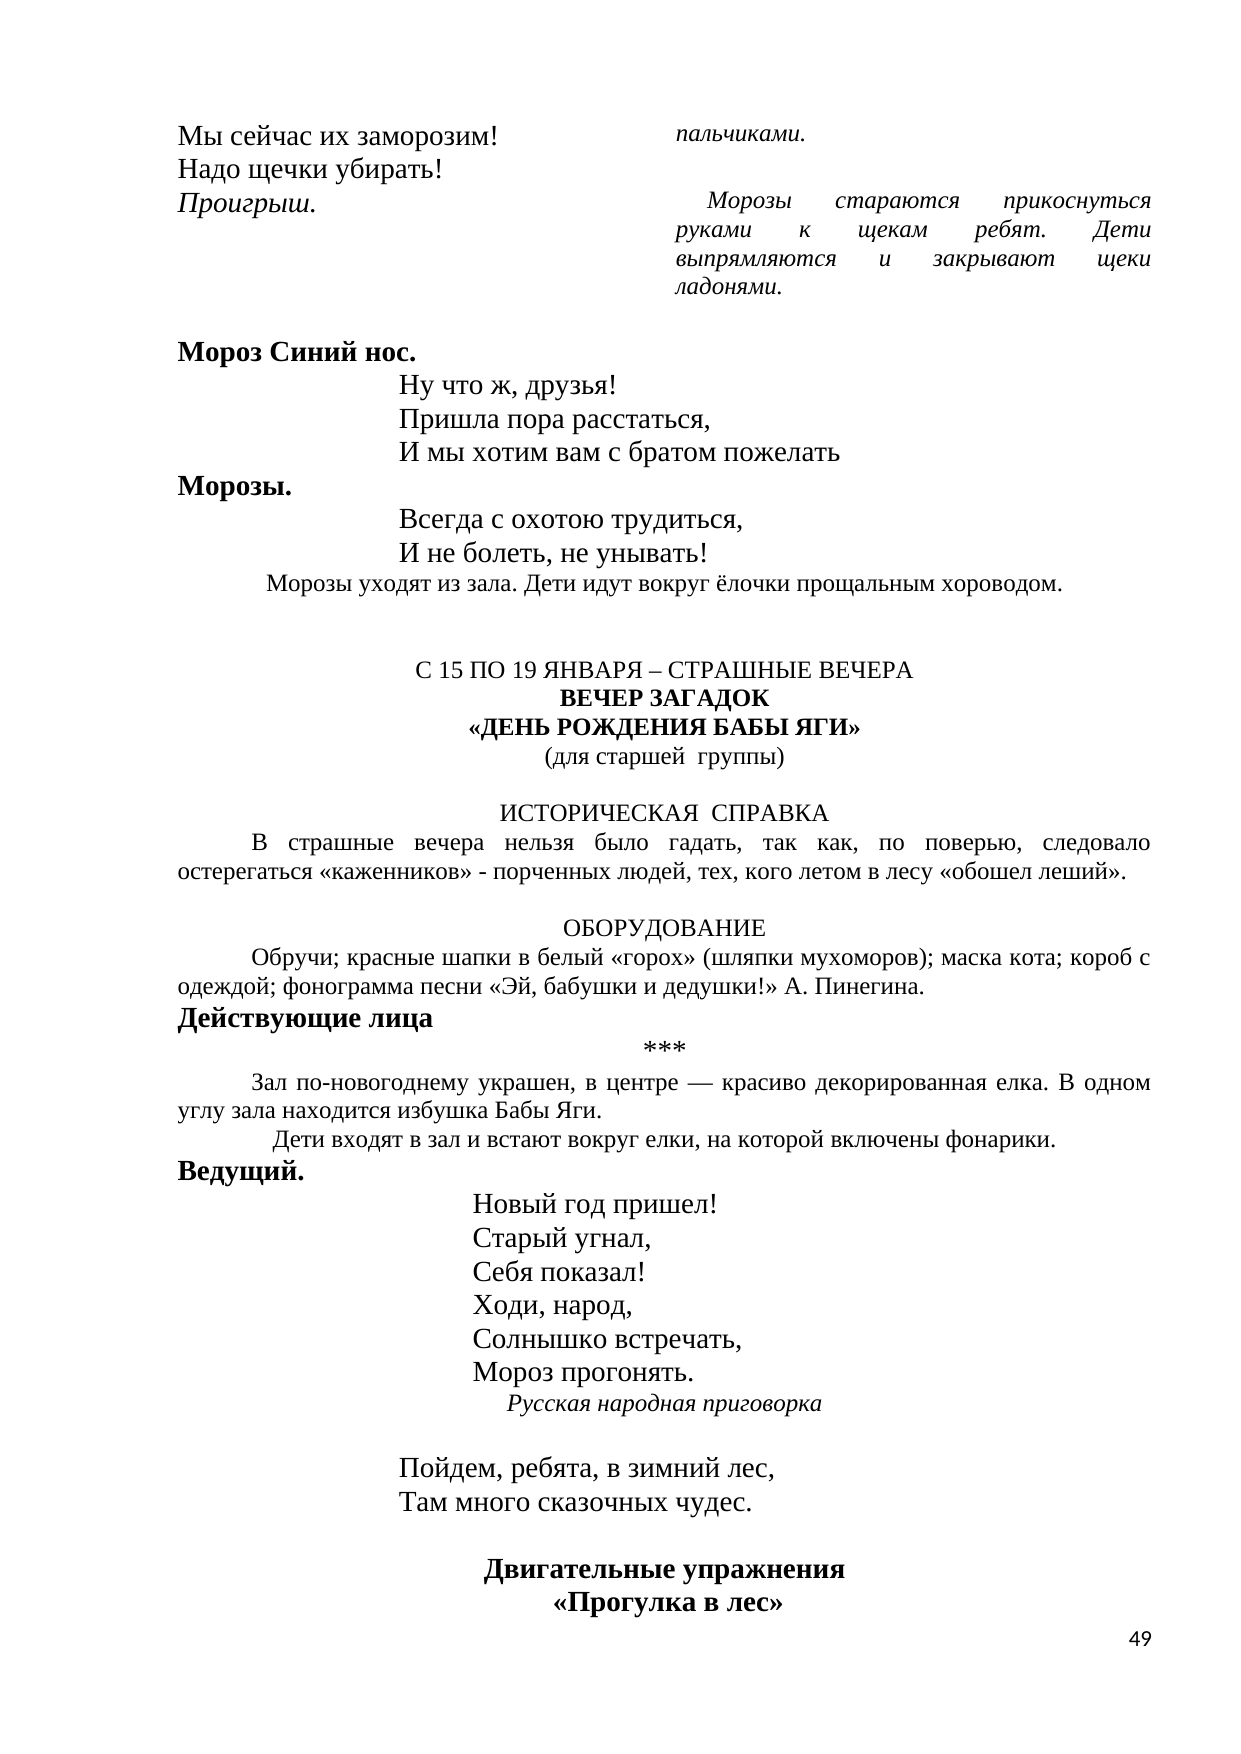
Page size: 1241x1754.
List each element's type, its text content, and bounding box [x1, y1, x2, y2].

text И не болеть, не унывать! [177, 535, 1152, 568]
text *** [177, 1033, 1152, 1067]
text Там много сказочных чудес. [177, 1484, 1152, 1517]
text И мы хотим вам с братом пожелать [177, 434, 1152, 468]
text Пришла пора расстаться, [177, 401, 1152, 434]
text ВЕЧЕР ЗАГАДОК [177, 683, 1152, 712]
text Солнышко встречать, [177, 1321, 1152, 1354]
text Двигательные упражнения [177, 1551, 1152, 1584]
text Мороз прогонять. [177, 1354, 1152, 1388]
text «Прогулка в лес» [177, 1584, 1152, 1618]
text Старый угнал, [177, 1220, 1152, 1254]
text Мороз Синий нос. [177, 334, 1152, 367]
text Дети входят в зал и встают вокруг елки, на которой включены фонарики. [177, 1124, 1152, 1153]
text Ведущий. [177, 1153, 1152, 1187]
text Всегда с охотою трудиться, [177, 501, 1152, 535]
text Русская народная приговорка [177, 1388, 1152, 1417]
text Ходи, народ, [177, 1287, 1152, 1321]
text Морозы уходят из зала. Дети идут вокруг ёлочки прощальным хороводом. [177, 568, 1152, 597]
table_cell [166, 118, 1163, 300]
text Пойдем, ребята, в зимний лес, [177, 1450, 1152, 1484]
text ИСТОРИЧЕСКАЯ СПРАВКА [177, 798, 1152, 827]
text С 15 ПО 19 ЯНВАРЯ – СТРАШНЫЕ ВЕЧЕРА [177, 655, 1152, 683]
text «ДЕНЬ РОЖДЕНИЯ БАБЫ ЯГИ» [177, 712, 1152, 741]
text (для старшей группы) [177, 741, 1152, 770]
text В страшные вечера нельзя было гадать, так как, по поверью, следовало остерегаться «каженников» - порченных людей, тех, кого летом в лесу «обошел леший». [177, 827, 1152, 885]
text Себя показал! [177, 1254, 1152, 1287]
text Действующие лица [177, 1000, 1152, 1033]
text Новый год пришел! [177, 1187, 1152, 1220]
text Ну что ж, друзья! [177, 367, 1152, 401]
text Обручи; красные шапки в белый «горох» (шляпки мухоморов); маска кота; короб с одеждой; фонограмма песни «Эй, бабушки и дедушки!» А. Пинегина. [177, 942, 1152, 1000]
text ОБОРУДОВАНИЕ [177, 913, 1152, 942]
text Зал по-новогоднему украшен, в центре — красиво декорированная елка. В одном углу зала находится избушка Бабы Яги. [177, 1067, 1152, 1124]
text Морозы. [177, 468, 1152, 501]
